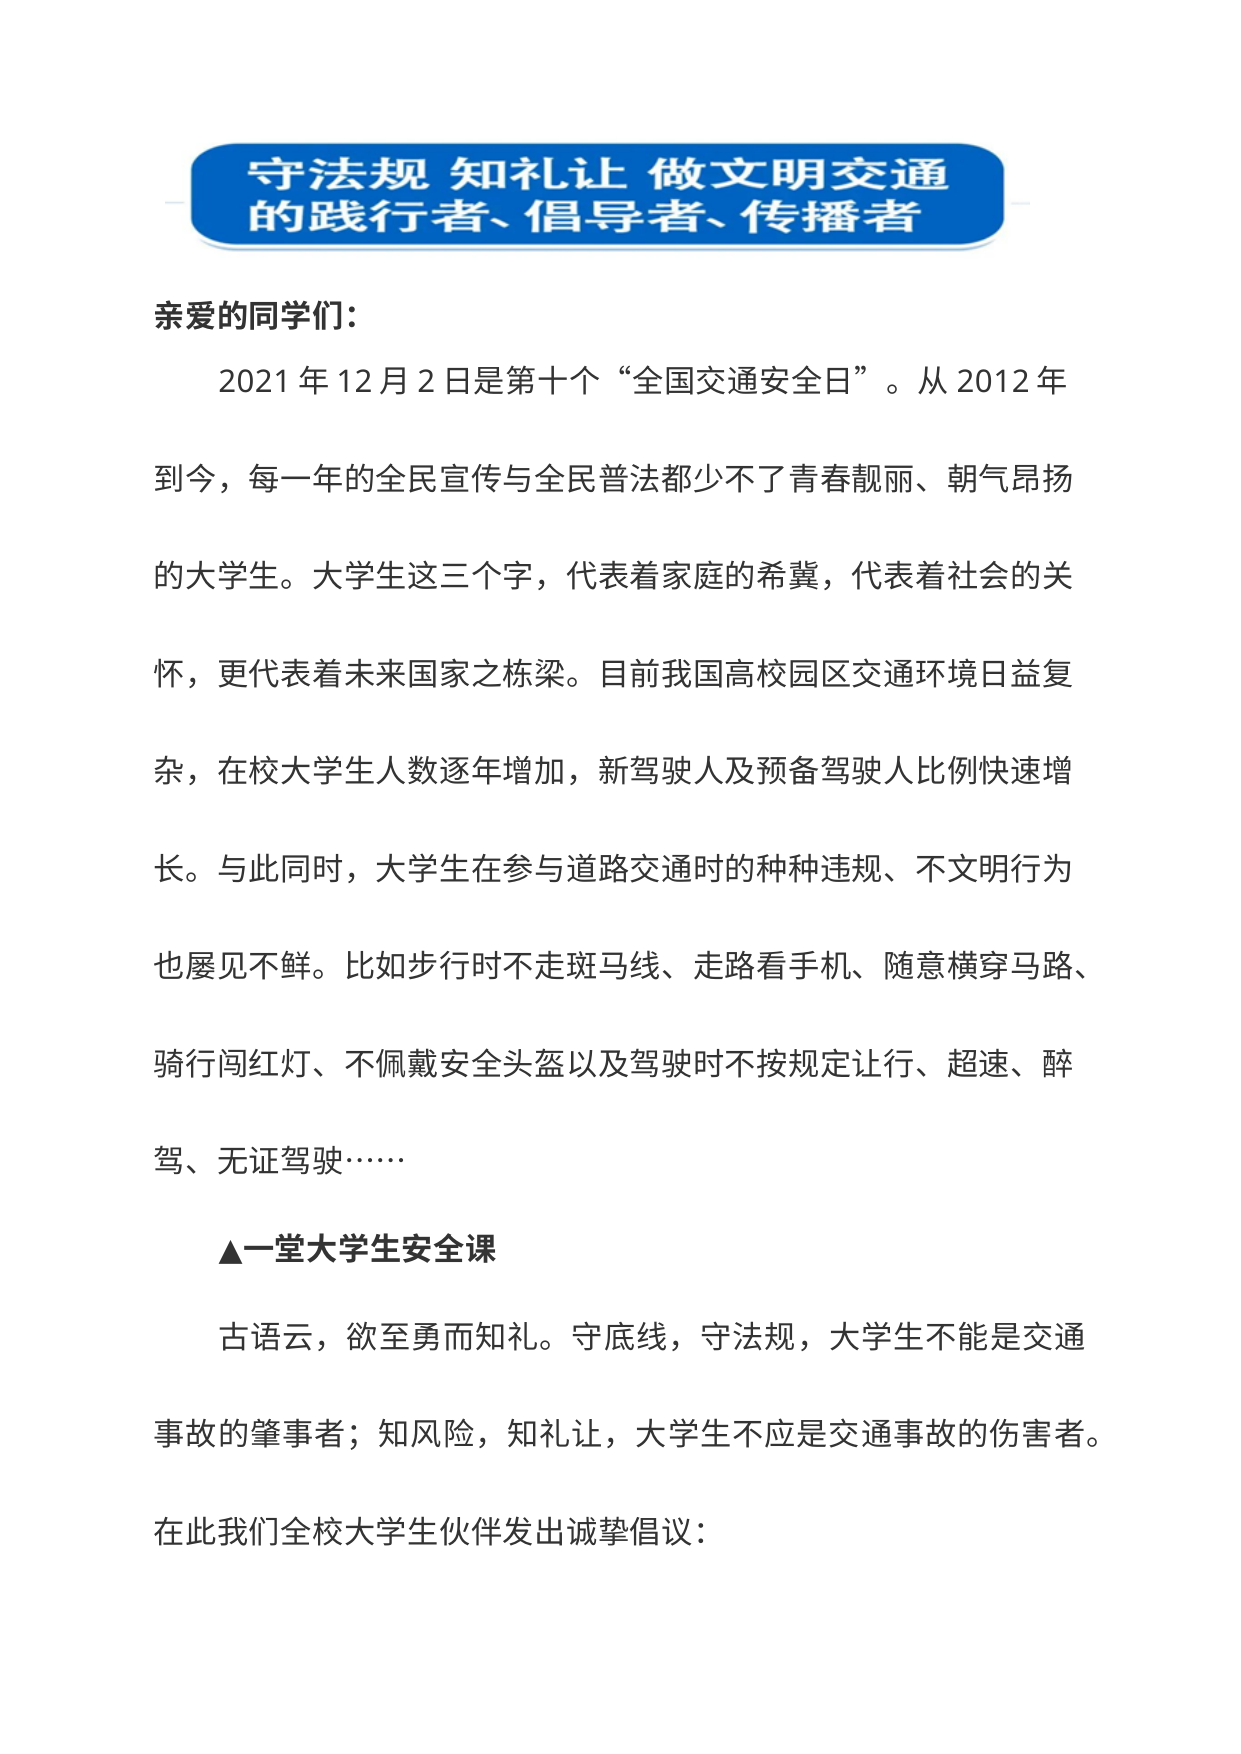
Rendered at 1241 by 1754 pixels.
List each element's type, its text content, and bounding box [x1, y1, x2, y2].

text 2021年12月2日是第十个“全国交通安全日”。从2012年到今，每一年的全民宣传与全民普法都少不了青春靓丽、朝气昂扬的大学生。大学生这三个字，代表着家庭的希冀，代表着社会的关怀，更代表着未来国家之栋梁。目前我国高校园区交通环境日益复杂，在校大学生人数逐年增加，新驾驶人及预备驾驶人比例快速增长。与此同时，大学生在参与道路交通时的种种违规、不文明行为也屡见不鲜。比如步行时不走斑马线、走路看手机、随意横穿马路、骑行闯红灯、不佩戴安全头盔以及驾驶时不按规定让行、超速、醉驾、无证驾驶…… [153, 347, 1087, 1192]
text 古语云，欲至勇而知礼。守底线，守法规，大学生不能是交通事故的肇事者；知风险，知礼让，大学生不应是交通事故的伤害者。在此我们全校大学生伙伴发出诚挚倡议： [153, 1302, 1087, 1562]
text ▲一堂大学生安全课 [153, 1214, 1087, 1279]
text 亲爱的同学们： [153, 282, 1087, 347]
picture [165, 122, 1030, 260]
